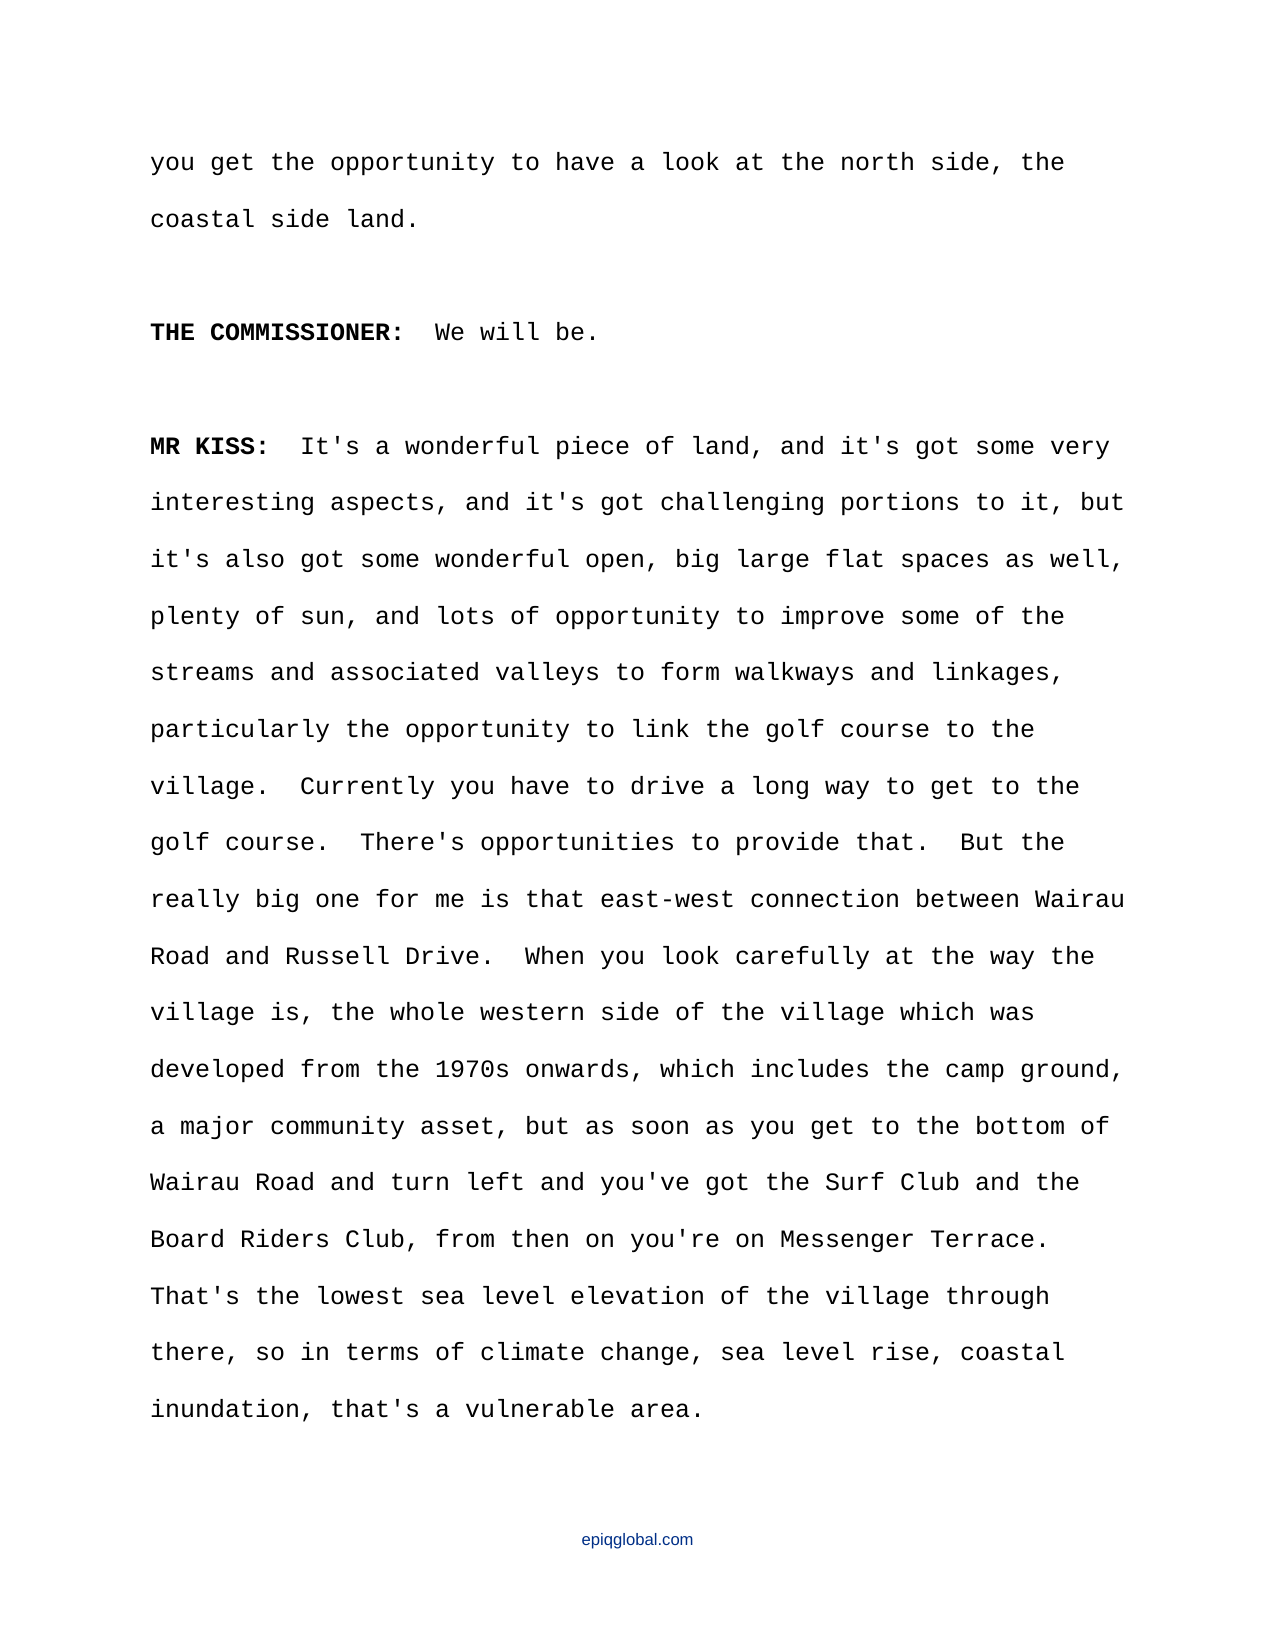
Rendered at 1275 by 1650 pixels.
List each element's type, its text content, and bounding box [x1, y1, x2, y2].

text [150, 150, 1125, 235]
text THE COMMISSIONER: We will be. [150, 320, 1125, 348]
text MR KISS: It's a wonderful piece of land, and it's got some very interesting aspects, and it's got challenging portions to it, but it's also got some wonderful open, big large flat spaces as well, plenty of sun, and lots of opportunity to improve some of the streams and associated valleys to form walkways and linkages, particularly the opportunity to link the golf course to the village. Currently you have to drive a long way to get to the golf course. There's opportunities to provide that. But the really big one for me is that east-west connection between Wairau Road and Russell Drive. When you look carefully at the way the village is, the whole western side of the village which was developed from the 1970s onwards, which includes the camp ground, a major community asset, but as soon as you get to the bottom of Wairau Road and turn left and you've got the Surf Club and the Board Riders Club, from then on you're on Messenger Terrace. That's the lowest sea level elevation of the village through there, so in terms of climate change, sea level rise, coastal inundation, that's a vulnerable area. [150, 433, 1125, 1425]
